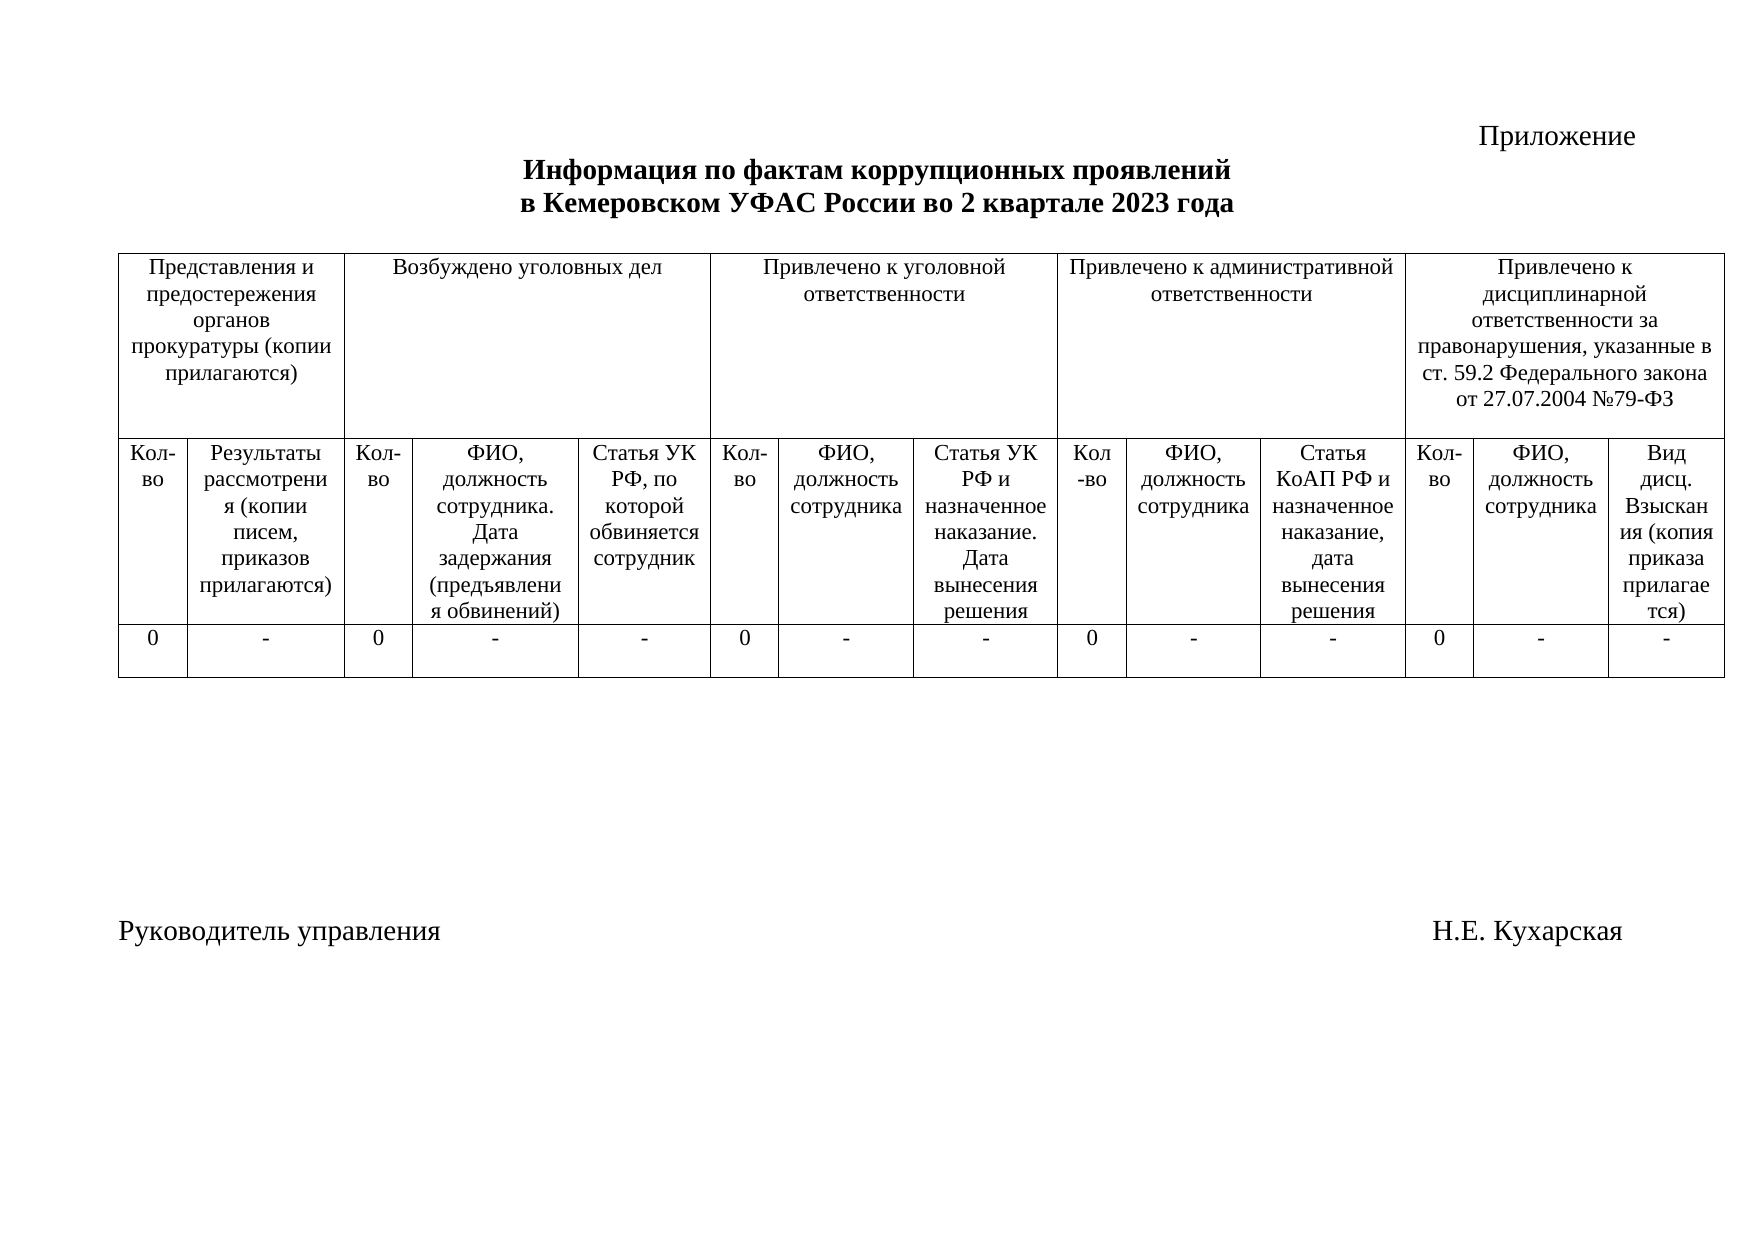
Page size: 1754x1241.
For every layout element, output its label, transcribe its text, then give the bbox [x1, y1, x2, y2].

table_cell Статья УК РФ и назначенное наказание. Дата вынесения решения [914, 439, 1057, 623]
table_header Представления и предостережения органов прокуратуры (копии прилагаются) [119, 254, 344, 438]
table_header Привлечено к административной ответственности [1058, 254, 1405, 438]
table_cell Кол-во [345, 439, 412, 623]
table_cell - [1261, 625, 1405, 677]
table_cell 0 [1406, 625, 1473, 677]
table_cell Кол-во [119, 439, 187, 623]
text Информация по фактам коррупционных проявлений [118, 152, 1636, 185]
table_cell - [914, 625, 1057, 677]
table_header Привлечено к дисциплинарной ответственности за правонарушения, указанные в ст. 59.2 Федерального закона от 27.07.2004 №79-ФЗ [1406, 254, 1724, 438]
table_header Возбуждено уголовных дел [345, 254, 710, 438]
table_cell ФИО, должность сотрудника [1127, 439, 1260, 623]
text Руководитель управления Н.Е. Кухарская [118, 913, 1636, 947]
table_cell 0 [119, 625, 187, 677]
table_cell Статья УК РФ, по которой обвиняется сотрудник [579, 439, 710, 623]
table_cell Кол-во [711, 439, 778, 623]
table_cell 0 [345, 625, 412, 677]
text в Кемеровском УФАС России во 2 квартале 2023 года [118, 185, 1636, 219]
table_cell 0 [711, 625, 778, 677]
table_cell Вид дисц. Взыскания (копия приказа прилагается) [1609, 439, 1724, 623]
table_cell - [1474, 625, 1608, 677]
table_cell ФИО, должность сотрудника [779, 439, 913, 623]
table_cell Кол-во [1406, 439, 1473, 623]
text Приложение [118, 118, 1636, 152]
table_cell - [579, 625, 710, 677]
table_cell - [188, 625, 344, 677]
table_header Привлечено к уголовной ответственности [711, 254, 1057, 438]
table_cell - [413, 625, 578, 677]
table_cell - [1127, 625, 1260, 677]
table_cell Кол-во [1058, 439, 1126, 623]
table_cell Результаты рассмотрения (копии писем, приказов прилагаются) [188, 439, 344, 623]
table_cell Статья КоАП РФ и назначенное наказание, дата вынесения решения [1261, 439, 1405, 623]
table_cell - [1609, 625, 1724, 677]
table_cell - [779, 625, 913, 677]
table_cell ФИО, должность сотрудника [1474, 439, 1608, 623]
table_cell 0 [1058, 625, 1126, 677]
table_cell ФИО, должность сотрудника. Дата задержания (предъявления обвинений) [413, 439, 578, 623]
